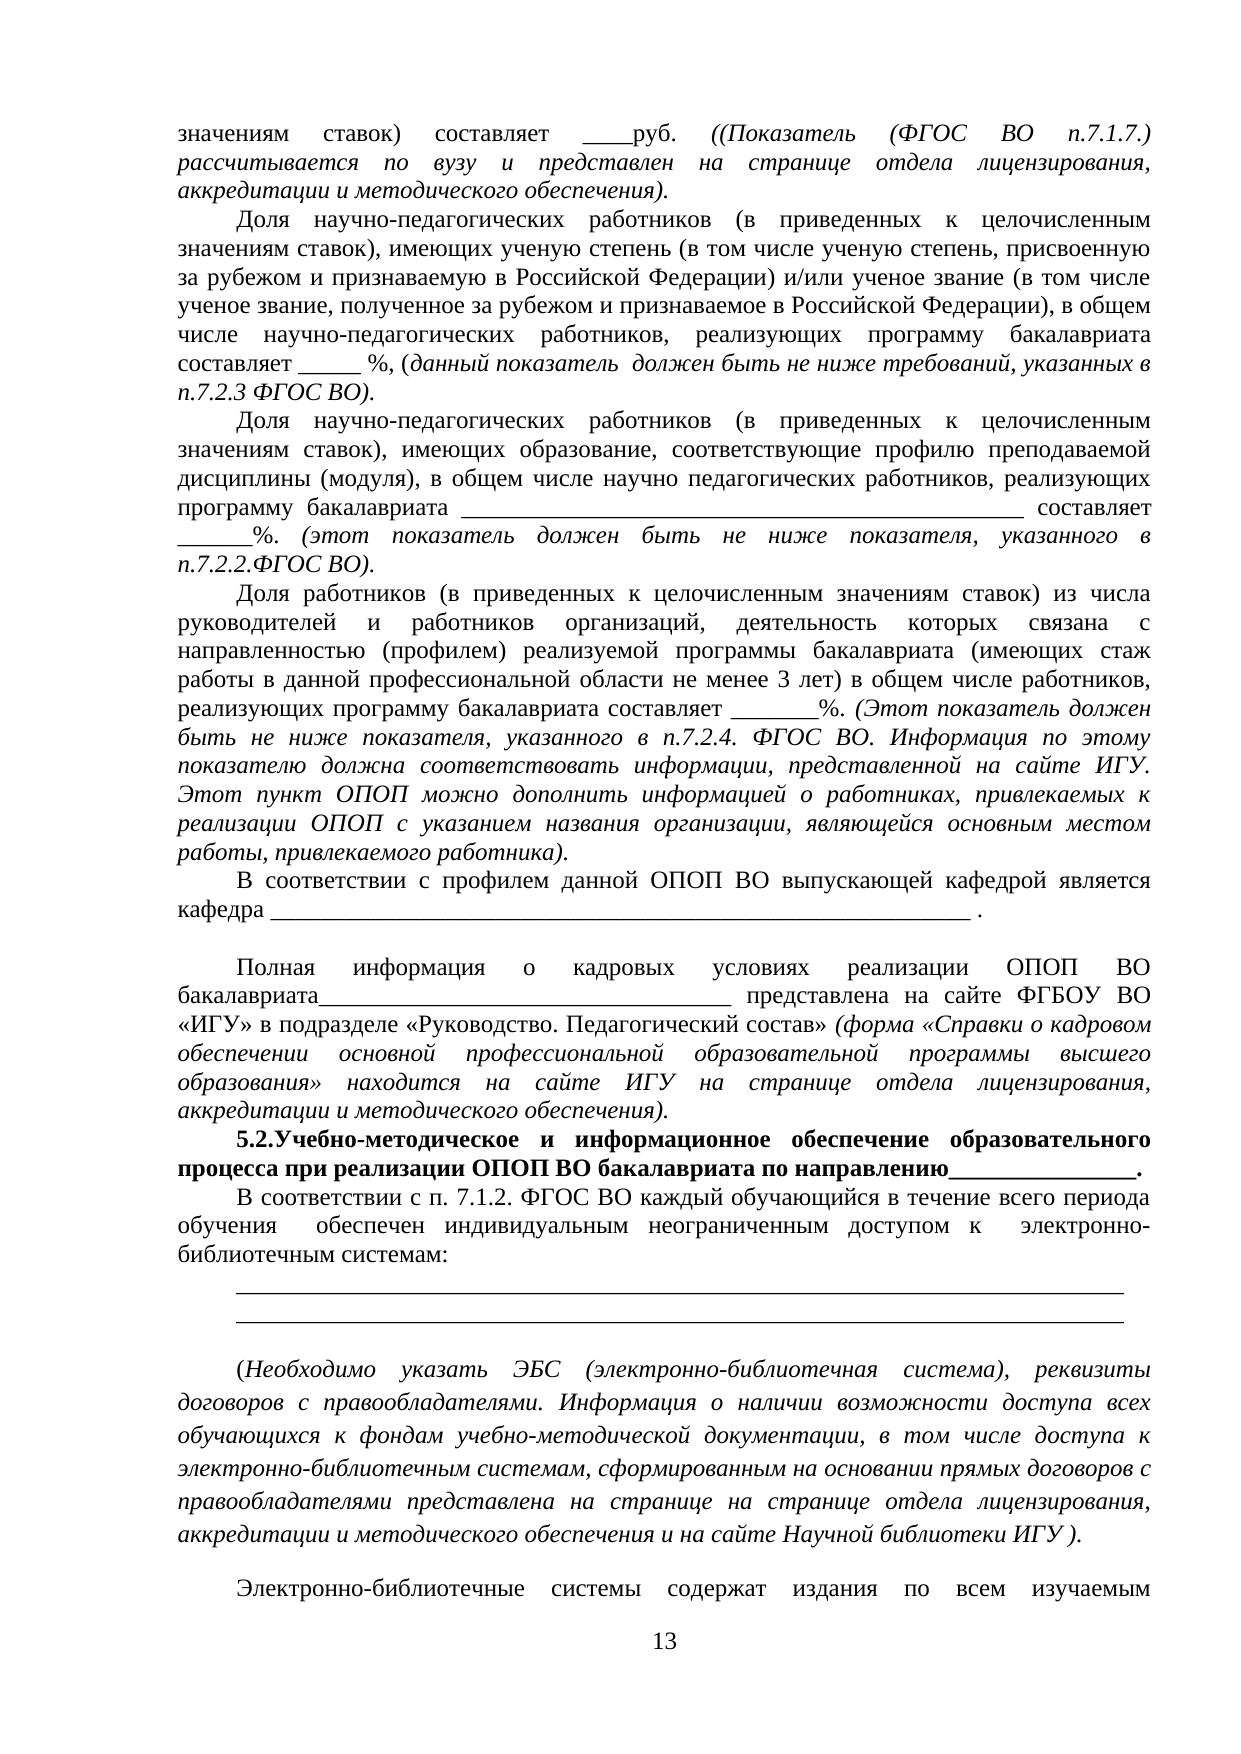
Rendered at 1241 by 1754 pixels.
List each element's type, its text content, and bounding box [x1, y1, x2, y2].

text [177, 1573, 1152, 1602]
text _______________________________________________________________________ [177, 1297, 1152, 1326]
text Доля работников (в приведенных к целочисленным значениям ставок) из числа руководителей и работников организаций, деятельность которых связана с направленностью (профилем) реализуемой программы бакалавриата (имеющих стаж работы в данной профессиональной области не менее 3 лет) в общем числе работников, реализующих программу бакалавриата составляет _______%. (Этот показатель должен быть не ниже показателя, указанного в п.7.2.4. ФГОС ВО. Информация по этому показателю должна соответствовать информации, представленной на сайте ИГУ. Этот пункт ОПОП можно дополнить информацией о работниках, привлекаемых к реализации ОПОП с указанием названия организации, являющейся основным местом работы, привлекаемого работника). [177, 578, 1152, 866]
text Полная информация о кадровых условиях реализации ОПОП ВО бакалавриата_________________________________ представлена на сайте ФГБОУ ВО «ИГУ» в подразделе «Руководство. Педагогический состав» (форма «Справки о кадровом обеспечении основной профессиональной образовательной программы высшего образования» находится на сайте ИГУ на странице отдела лицензирования, аккредитации и методического обеспечения). [177, 952, 1152, 1124]
text В соответствии с профилем данной ОПОП ВО выпускающей кафедрой является кафедра ________________________________________________________ . [177, 866, 1152, 923]
text (Необходимо указать ЭБС (электронно-библиотечная система), реквизиты договоров с правообладателями. Информация о наличии возможности доступа всех обучающихся к фондам учебно-методической документации, в том числе доступа к электронно-библиотечным системам, сформированным на основании прямых договоров с правообладателями представлена на странице на странице отдела лицензирования, аккредитации и методического обеспечения и на сайте Научной библиотеки ИГУ ). [177, 1354, 1152, 1548]
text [177, 118, 1152, 204]
text _______________________________________________________________________ [177, 1268, 1152, 1297]
text Доля научно-педагогических работников (в приведенных к целочисленным значениям ставок), имеющих образование, соответствующие профилю преподаваемой дисциплины (модуля), в общем числе научно педагогических работников, реализующих программу бакалавриата _____________________________________________ составляет ______%. (этот показатель должен быть не ниже показателя, указанного в п.7.2.2.ФГОС ВО). [177, 406, 1152, 578]
text Доля научно-педагогических работников (в приведенных к целочисленным значениям ставок), имеющих ученую степень (в том числе ученую степень, присвоенную за рубежом и признаваемую в Российской Федерации) и/или ученое звание (в том числе ученое звание, полученное за рубежом и признаваемое в Российской Федерации), в общем числе научно-педагогических работников, реализующих программу бакалавриата составляет _____ %, (данный показатель должен быть не ниже требований, указанных в п.7.2.3 ФГОС ВО). [177, 204, 1152, 406]
text 5.2.Учебно-методическое и информационное обеспечение образовательного процесса при реализации ОПОП ВО бакалавриата по направлению_______________. [177, 1124, 1152, 1182]
text В соответствии с п. 7.1.2. ФГОС ВО каждый обучающийся в течение всего периода обучения обеспечен индивидуальным неограниченным доступом к электронно-библиотечным системам: [177, 1182, 1152, 1268]
